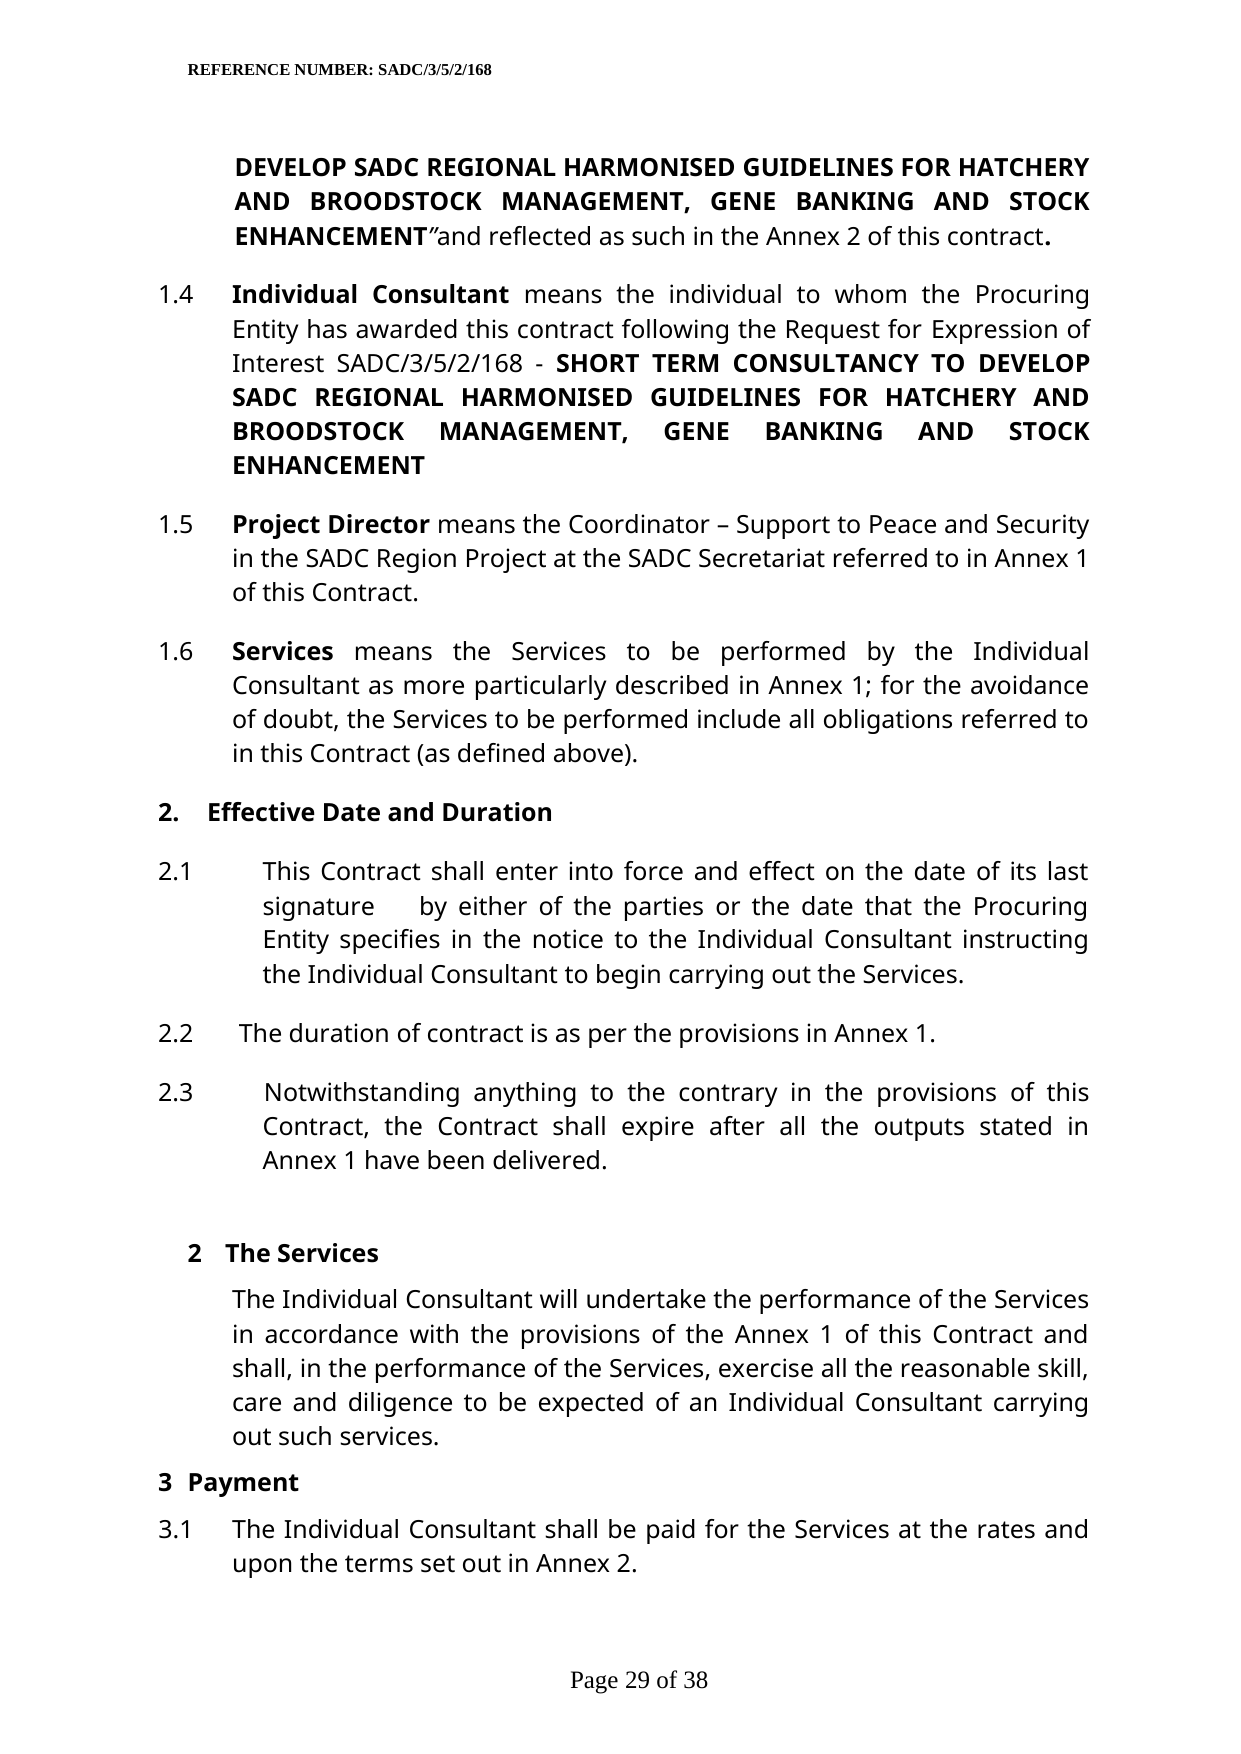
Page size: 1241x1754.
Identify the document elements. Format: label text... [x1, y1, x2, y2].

list Project Director means the Coordinator – Support to Peace and Security in the SADC Region Project at the SADC Secretariat referred to in Annex 1 of this Contract. [158, 507, 1090, 609]
text 2. Effective Date and Duration [158, 795, 1090, 829]
list Payment [158, 1465, 1090, 1499]
list The Individual Consultant shall be paid for the Services at the rates and upon the terms set out in Annex 2. [158, 1512, 1090, 1580]
text 2.1 This Contract shall enter into force and effect on the date of its last signature by either of the parties or the date that the Procuring Entity specifies in the notice to the Individual Consultant instructing the Individual Consultant to begin carrying out the Services. [158, 854, 1090, 990]
text The Individual Consultant will undertake the performance of the Services in accordance with the provisions of the Annex 1 of this Contract and shall, in the performance of the Services, exercise all the reasonable skill, care and diligence to be expected of an Individual Consultant carrying out such services. [232, 1282, 1090, 1452]
list Services means the Services to be performed by the Individual Consultant as more particularly described in Annex 1; for the avoidance of doubt, the Services to be performed include all obligations referred to in this Contract (as defined above). [158, 634, 1090, 770]
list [187, 150, 1090, 252]
list The Services [187, 1236, 1090, 1270]
list Individual Consultant means the individual to whom the Procuring Entity has awarded this contract following the Request for Expression of Interest SADC/3/5/2/168 - SHORT TERM CONSULTANCY TO DEVELOP SADC REGIONAL HARMONISED GUIDELINES FOR HATCHERY AND BROODSTOCK MANAGEMENT, GENE BANKING AND STOCK ENHANCEMENT [158, 277, 1090, 482]
text 2.2 The duration of contract is as per the provisions in Annex 1. [158, 1015, 1090, 1049]
text 2.3 Notwithstanding anything to the contrary in the provisions of this Contract, the Contract shall expire after all the outputs stated in Annex 1 have been delivered. [158, 1074, 1090, 1177]
